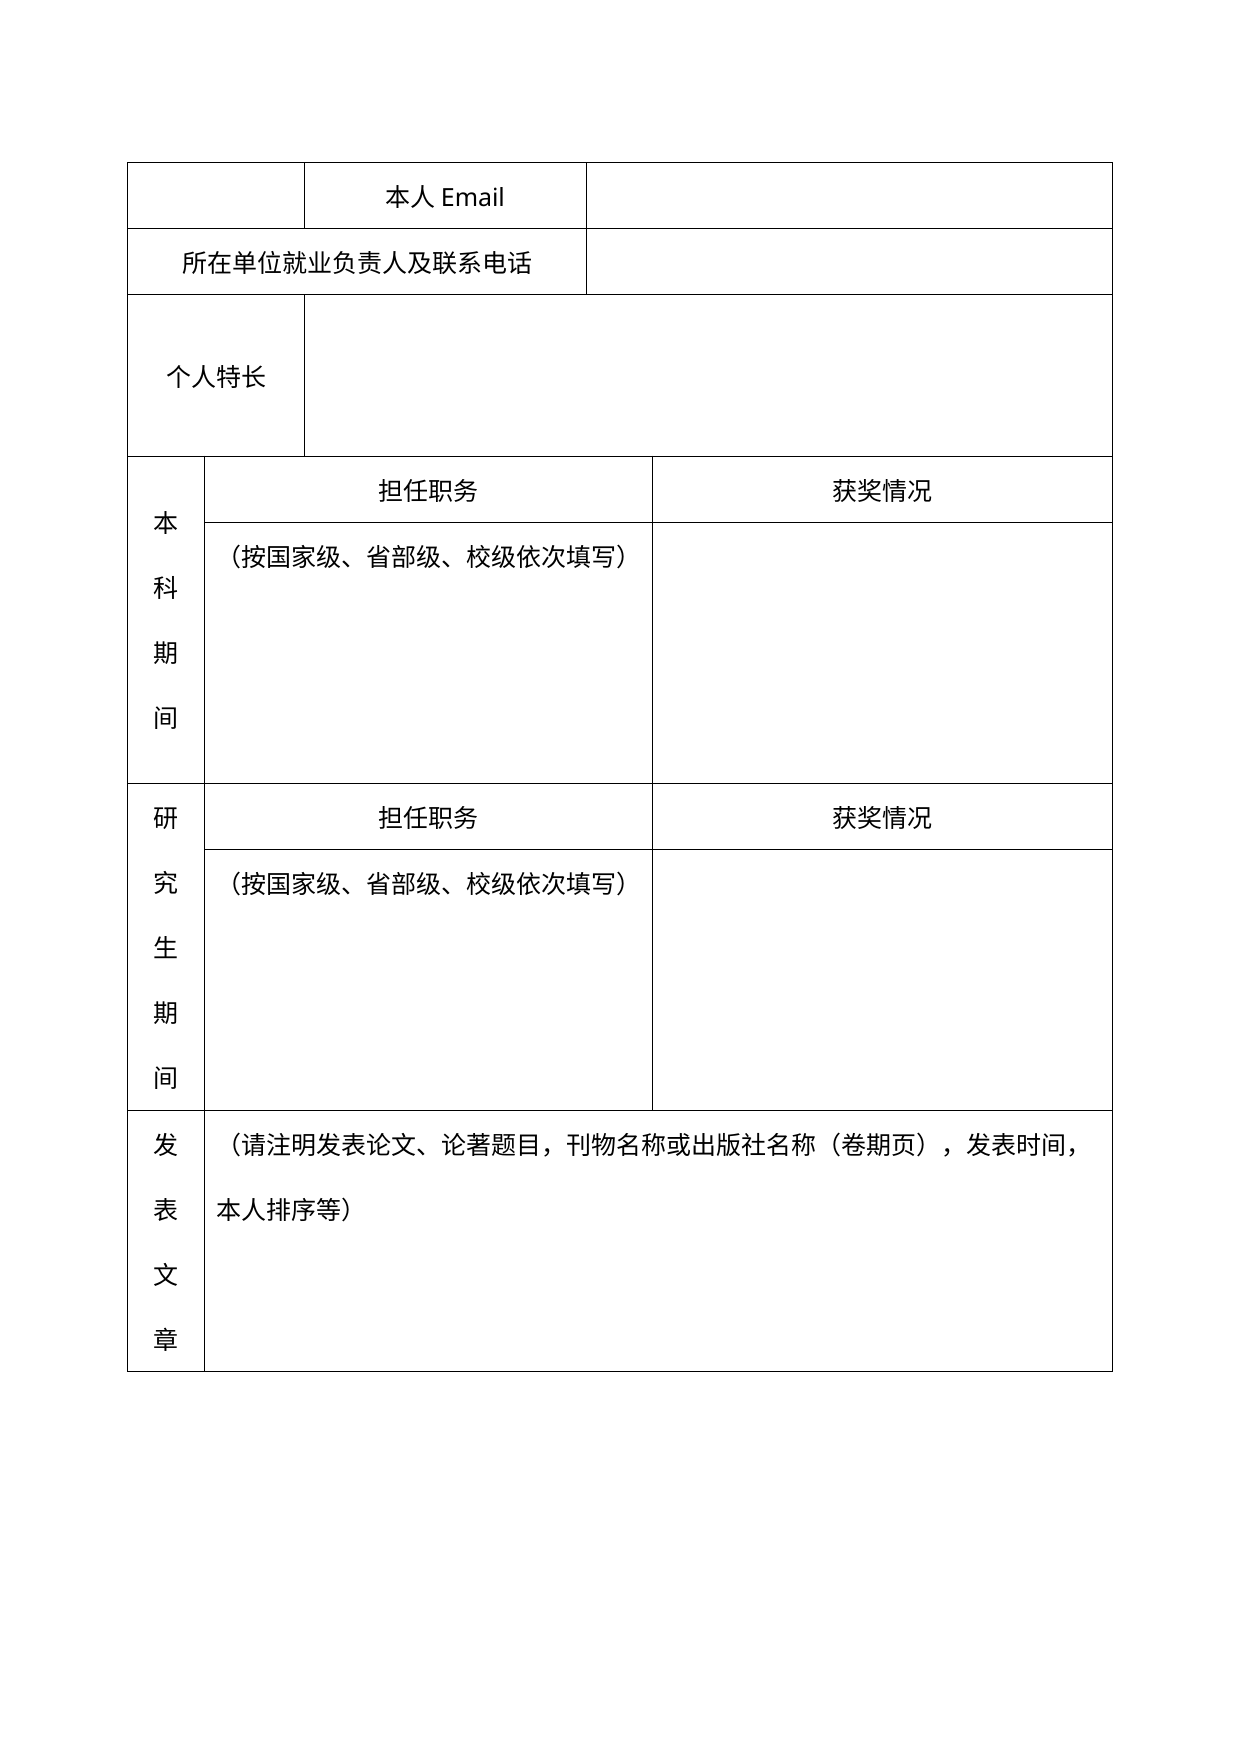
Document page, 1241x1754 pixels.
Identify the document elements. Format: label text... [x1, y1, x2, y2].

table_cell 担任职务 [205, 784, 652, 849]
table_cell 发 表 文 章 [128, 1111, 204, 1371]
table_cell [305, 295, 1112, 456]
table_cell （按国家级、省部级、校级依次填写） [205, 523, 652, 783]
table_cell 个人特长 [128, 295, 304, 456]
table_cell （按国家级、省部级、校级依次填写） [205, 850, 652, 1110]
table_cell 研 究 生 期 间 [128, 784, 204, 1110]
table_cell [653, 523, 1112, 783]
table_cell （请注明发表论文、论著题目，刊物名称或出版社名称（卷期页），发表时间，本人排序等） [205, 1111, 1112, 1371]
table_cell 担任职务 [205, 457, 652, 522]
table_cell 本 科 期 间 [128, 457, 204, 783]
table_cell 所在单位就业负责人及联系电话 [128, 229, 586, 294]
table_cell [587, 229, 1112, 294]
table_cell [587, 163, 1112, 228]
table_cell 获奖情况 [653, 784, 1112, 849]
table_cell 本人Email [305, 163, 586, 228]
table_cell 获奖情况 [653, 457, 1112, 522]
table_cell [653, 850, 1112, 1110]
